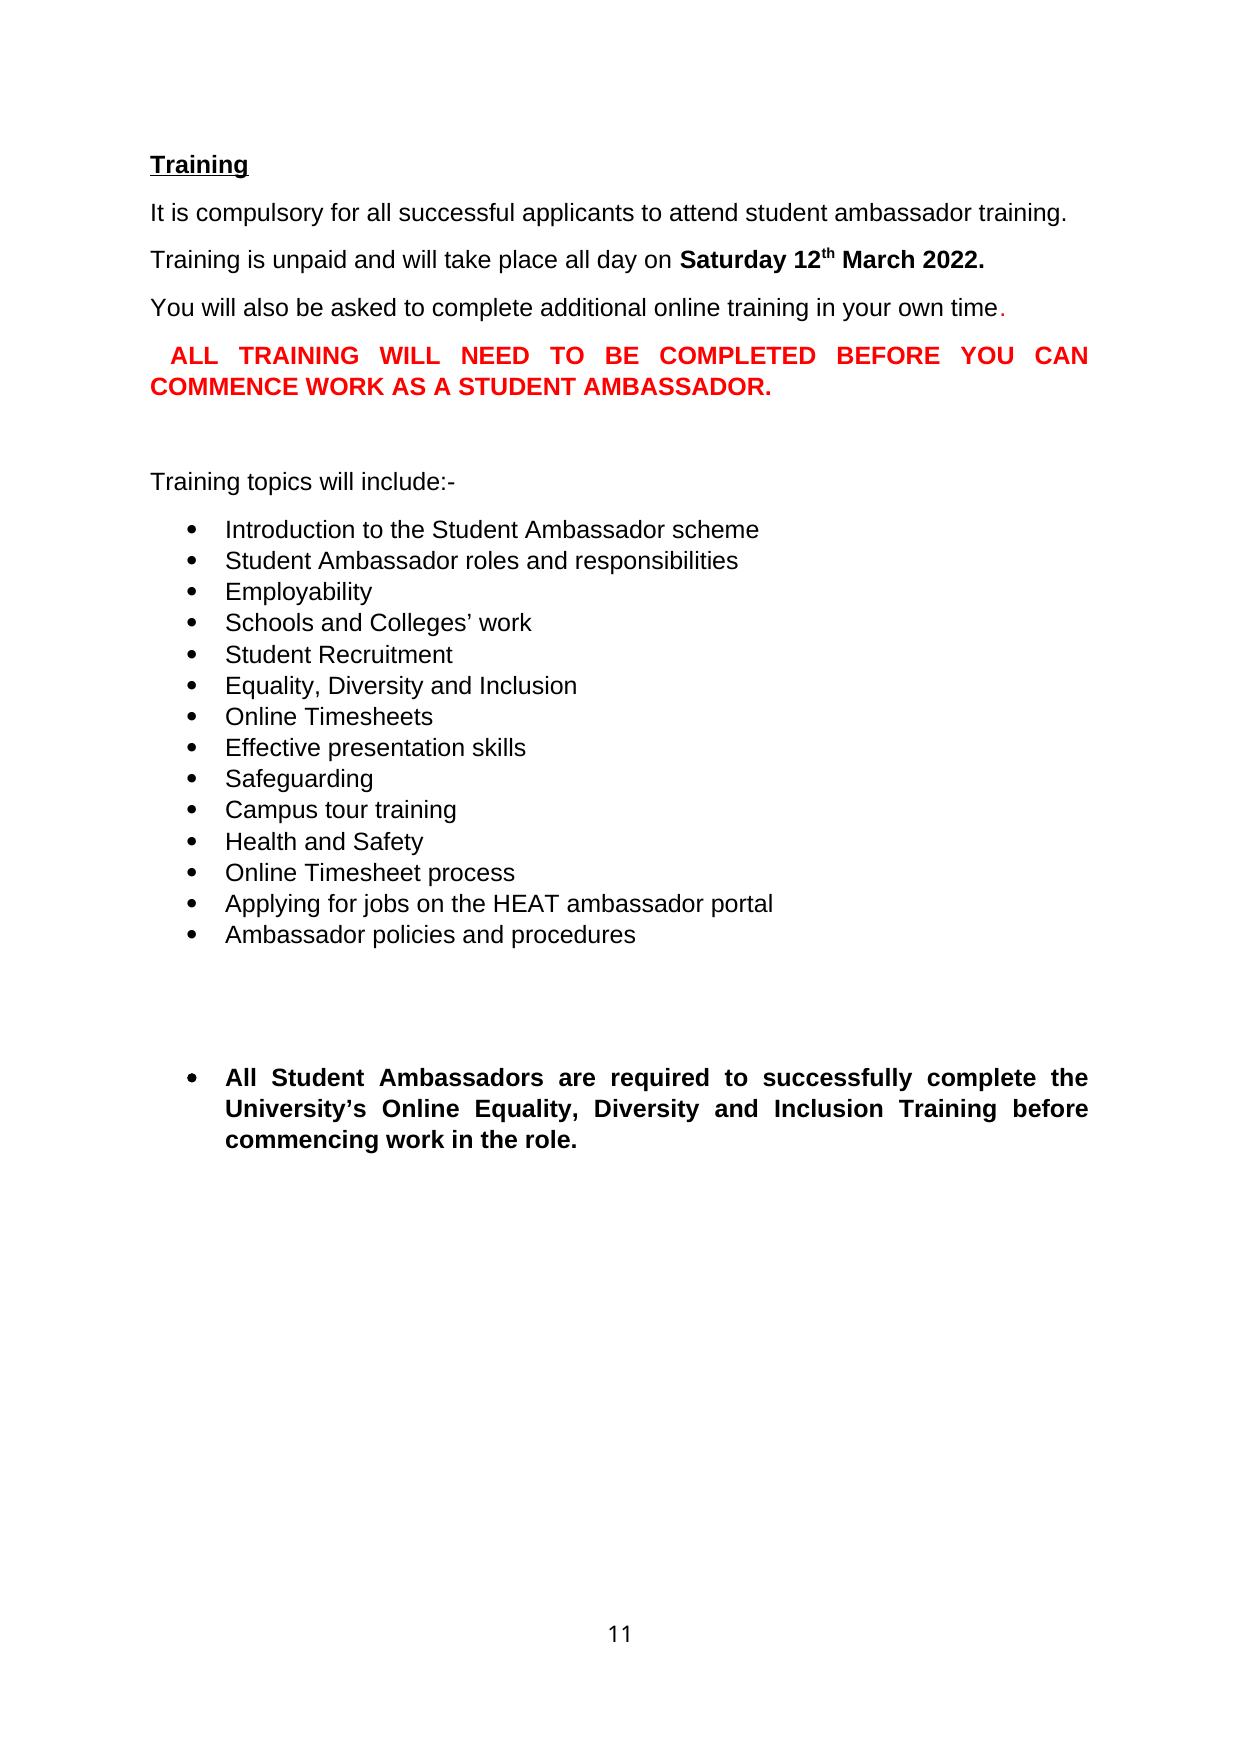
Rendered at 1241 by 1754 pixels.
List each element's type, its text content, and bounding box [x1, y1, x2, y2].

list Student Recruitment [187, 639, 1090, 668]
list Introduction to the Student Ambassador scheme [187, 515, 1090, 544]
text Training is unpaid and will take place all day on Saturday 12th March 2022. [150, 245, 1090, 274]
list All Student Ambassadors are required to successfully complete the University’s Online Equality, Diversity and Inclusion Training before commencing work in the role. [187, 1063, 1090, 1154]
text Training topics will include:- [150, 467, 1090, 496]
list Health and Safety [187, 826, 1090, 855]
text You will also be asked to complete additional online training in your own time. [150, 293, 1090, 322]
list Safeguarding [187, 764, 1090, 793]
list Employability [187, 577, 1090, 606]
list Online Timesheet process [187, 858, 1090, 886]
list Campus tour training [187, 795, 1090, 824]
text It is compulsory for all successful applicants to attend student ambassador training. [150, 198, 1090, 226]
list Effective presentation skills [187, 733, 1090, 762]
text ALL TRAINING WILL NEED TO BE COMPLETED BEFORE YOU CAN COMMENCE WORK AS A STUDENT AMBASSADOR. [150, 341, 1090, 401]
list Ambassador policies and procedures [187, 920, 1090, 949]
subtitle Training [150, 150, 1090, 179]
list Equality, Diversity and Inclusion [187, 671, 1090, 699]
list Schools and Colleges’ work [187, 608, 1090, 637]
list Applying for jobs on the HEAT ambassador portal [187, 889, 1090, 918]
list Student Ambassador roles and responsibilities [187, 546, 1090, 575]
list Online Timesheets [187, 702, 1090, 731]
